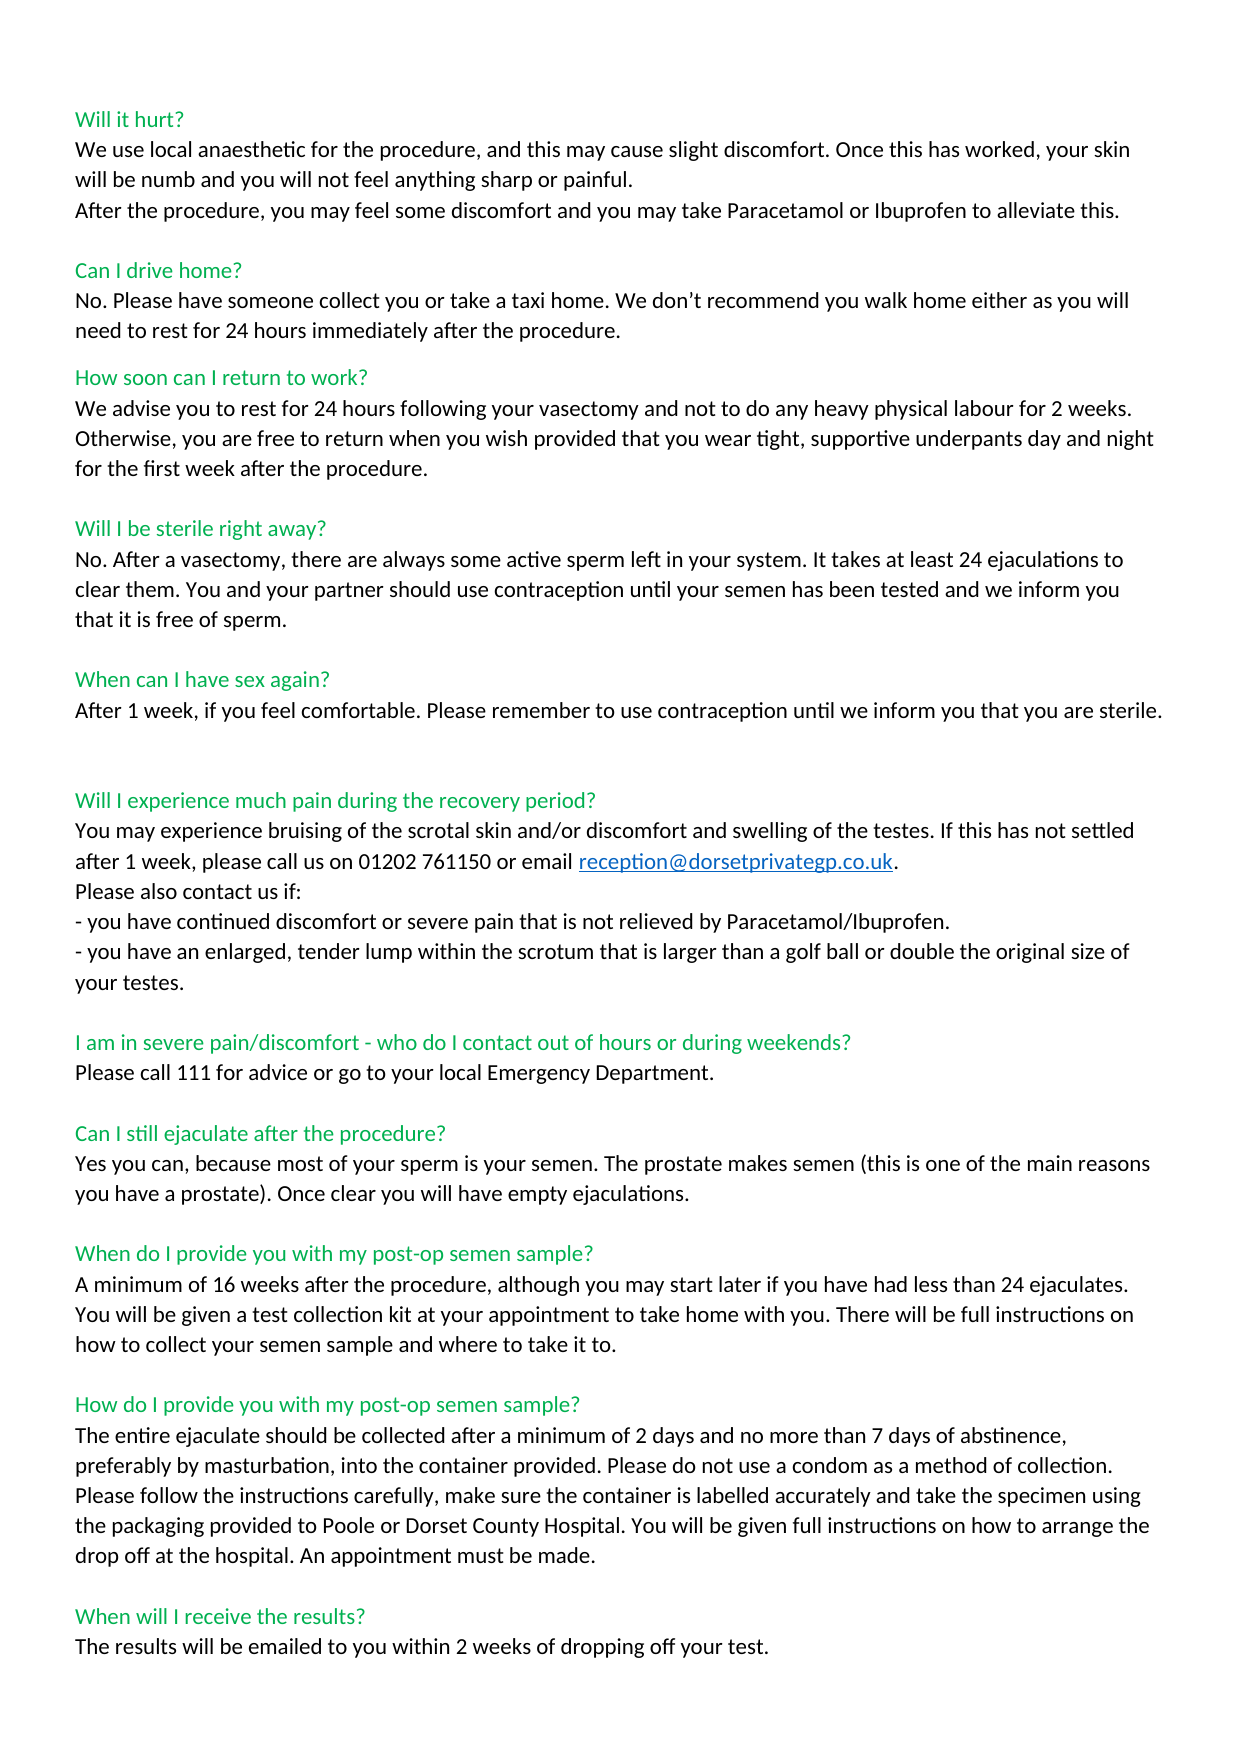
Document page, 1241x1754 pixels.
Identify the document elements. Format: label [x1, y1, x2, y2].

text [75, 363, 1165, 1660]
text [75, 75, 1165, 345]
